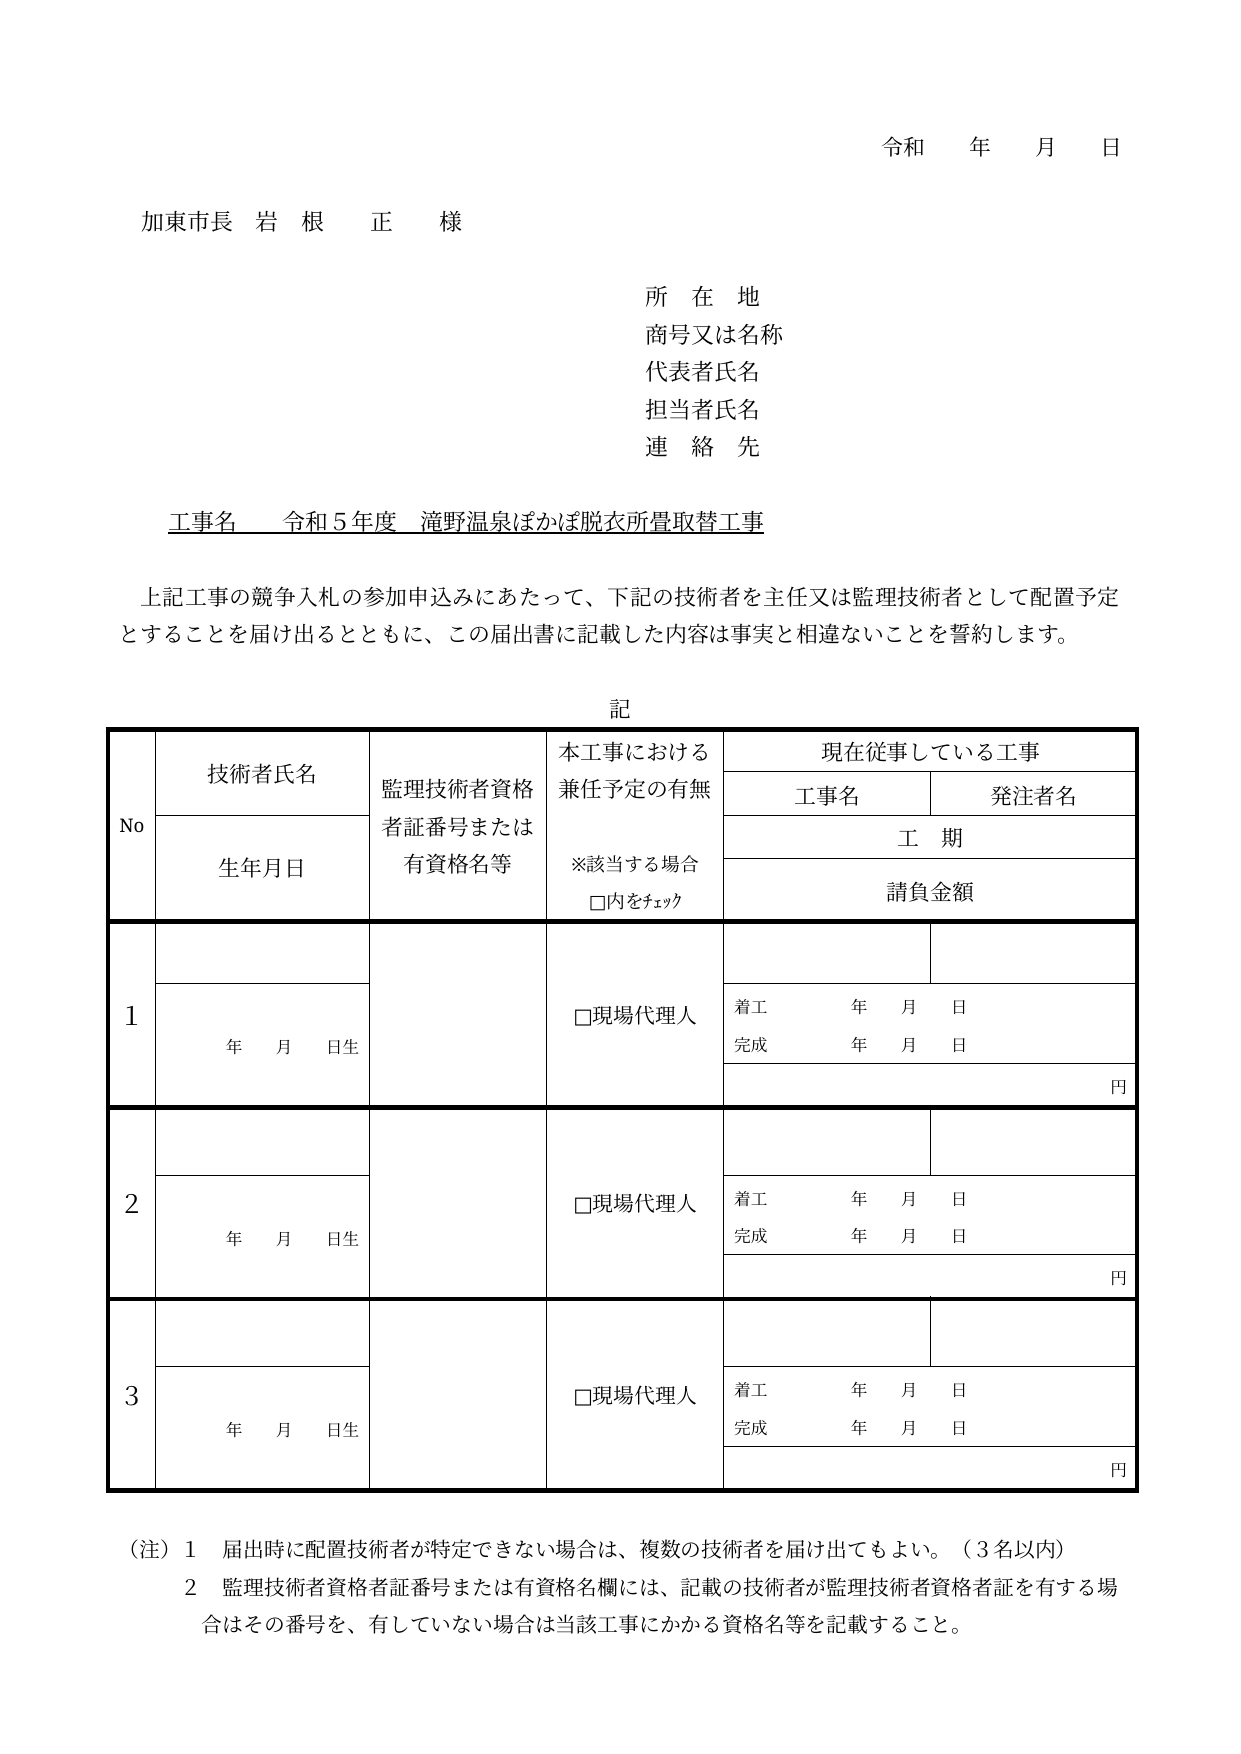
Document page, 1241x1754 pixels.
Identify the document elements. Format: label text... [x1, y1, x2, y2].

table_cell 円 [724, 1447, 1135, 1488]
text 担当者氏名 [118, 389, 1122, 427]
table_cell 着工 年 月 日 完成 年 月 日 [724, 1367, 1135, 1446]
table_cell [156, 924, 369, 983]
table_cell [724, 1301, 930, 1366]
text 加東市長 岩 根 正 様 [118, 202, 1122, 239]
table_cell [370, 924, 546, 1105]
text ２ 監理技術者資格者証番号または有資格名欄には、記載の技術者が監理技術者資格者証を有する場 [118, 1568, 1122, 1605]
table_cell 年 月 日生 [156, 984, 369, 1105]
table_cell 請負金額 [724, 859, 1135, 919]
table_header No [110, 732, 155, 919]
table_cell １ [110, 924, 155, 1105]
table_cell ３ [110, 1301, 155, 1488]
table_cell 着工 年 月 日 完成 年 月 日 [724, 1176, 1135, 1254]
text 工事名 令和５年度 滝野温泉ぽかぽ脱衣所畳取替工事 [118, 502, 1122, 539]
text 商号又は名称 [118, 314, 1122, 352]
table_cell [931, 1110, 1135, 1174]
table_header 技術者氏名 [156, 732, 369, 815]
table_cell 年 月 日生 [156, 1176, 369, 1296]
table_cell [156, 1301, 369, 1366]
text （注）１ 届出時に配置技術者が特定できない場合は、複数の技術者を届け出てもよい。（３名以内） [118, 1530, 1122, 1568]
table_cell [931, 924, 1135, 983]
table_cell [724, 1110, 930, 1174]
table_cell □現場代理人 [547, 924, 723, 1105]
table_cell [370, 1110, 546, 1296]
table_cell 年 月 日生 [156, 1367, 369, 1488]
text 上記工事の競争入札の参加申込みにあたって、下記の技術者を主任又は監理技術者として配置予定とすることを届け出るとともに、この届出書に記載した内容は事実と相違ないことを誓約します。 [118, 577, 1122, 652]
text 連 絡 先 [118, 427, 1122, 464]
table_header 監理技術者資格 者証番号または 有資格名等 [370, 732, 546, 919]
table_cell [931, 1301, 1135, 1366]
table_cell 工事名 [724, 772, 930, 815]
table_cell [370, 1301, 546, 1488]
table_cell 円 [724, 1255, 1135, 1296]
table_cell 着工 年 月 日 完成 年 月 日 [724, 984, 1135, 1063]
text 代表者氏名 [118, 352, 1122, 389]
text 合はその番号を、有していない場合は当該工事にかかる資格名等を記載すること。 [118, 1605, 1122, 1643]
text 令和 年 月 日 [118, 127, 1122, 164]
text 所 在 地 [118, 277, 1122, 314]
table_cell ２ [110, 1110, 155, 1296]
table_cell 工 期 [724, 816, 1135, 858]
table_cell 発注者名 [931, 772, 1135, 815]
table_cell [156, 1110, 369, 1174]
table_cell 円 [724, 1064, 1135, 1105]
table_cell [724, 924, 930, 983]
subtitle 記 [118, 689, 1122, 727]
table_cell □現場代理人 [547, 1110, 723, 1296]
table_cell 生年月日 [156, 816, 369, 919]
table_cell □現場代理人 [547, 1301, 723, 1488]
table_header 本工事における兼任予定の有無 ※該当する場合 □内をﾁｪｯｸ [547, 732, 723, 919]
table_header 現在従事している工事 [724, 732, 1135, 771]
